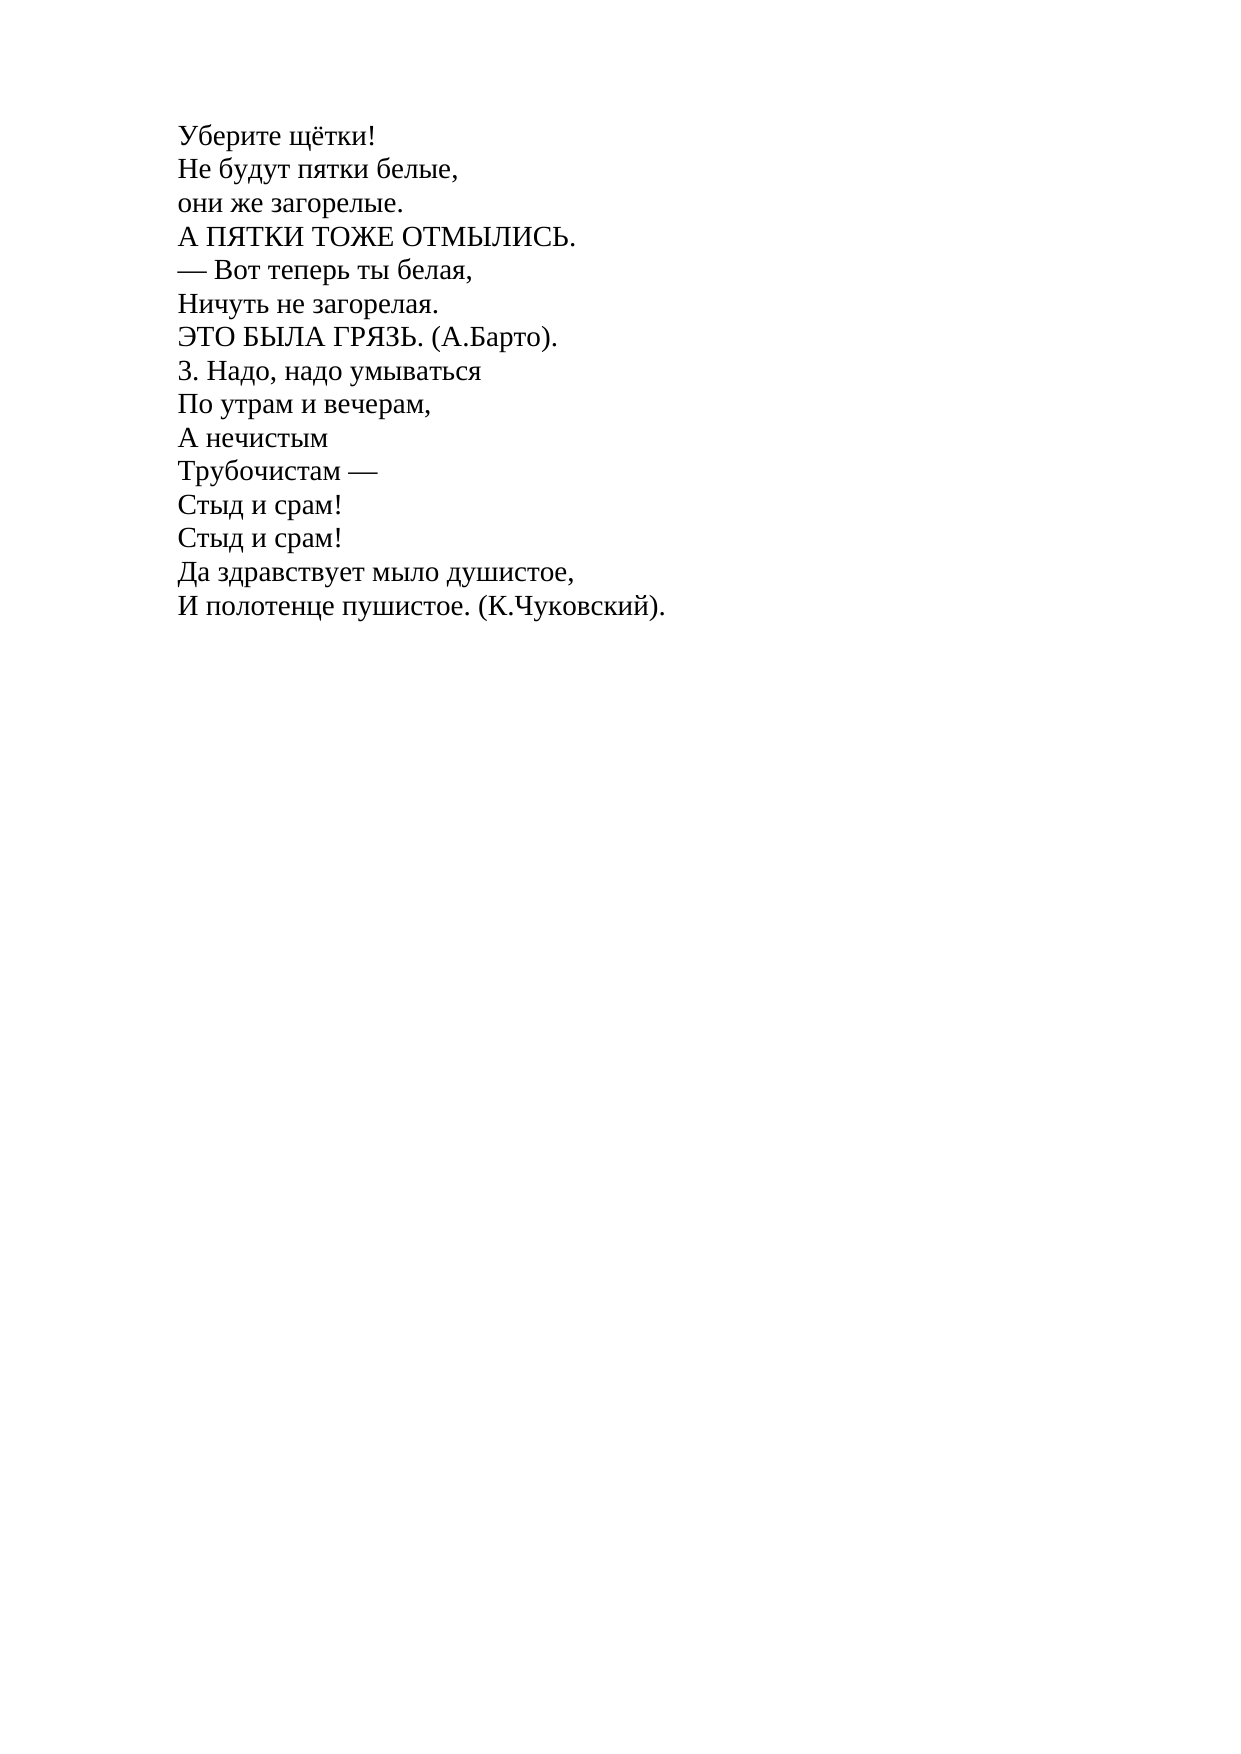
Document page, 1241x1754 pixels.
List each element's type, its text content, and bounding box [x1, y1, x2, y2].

text ЭТО БЫЛА ГРЯЗЬ. (А.Барто). [177, 319, 1152, 353]
text Да здравствует мыло душистое, [177, 554, 1152, 588]
text 3. Надо, надо умываться [177, 353, 1152, 386]
text они же загорелые. [177, 185, 1152, 219]
text И полотенце пушистое. (К.Чуковский). [177, 588, 1152, 621]
text Стыд и срам! [177, 521, 1152, 554]
text По утрам и вечерам, [177, 386, 1152, 420]
text Не будут пятки белые, [177, 152, 1152, 185]
text Уберите щётки! [177, 118, 1152, 152]
text А нечистым [177, 420, 1152, 453]
text Стыд и срам! [177, 487, 1152, 521]
text — Вот теперь ты белая, [177, 252, 1152, 286]
text Трубочистам — [177, 453, 1152, 487]
text Ничуть не загорелая. [177, 286, 1152, 319]
text А ПЯТКИ ТОЖЕ ОТМЫЛИСЬ. [177, 219, 1152, 252]
